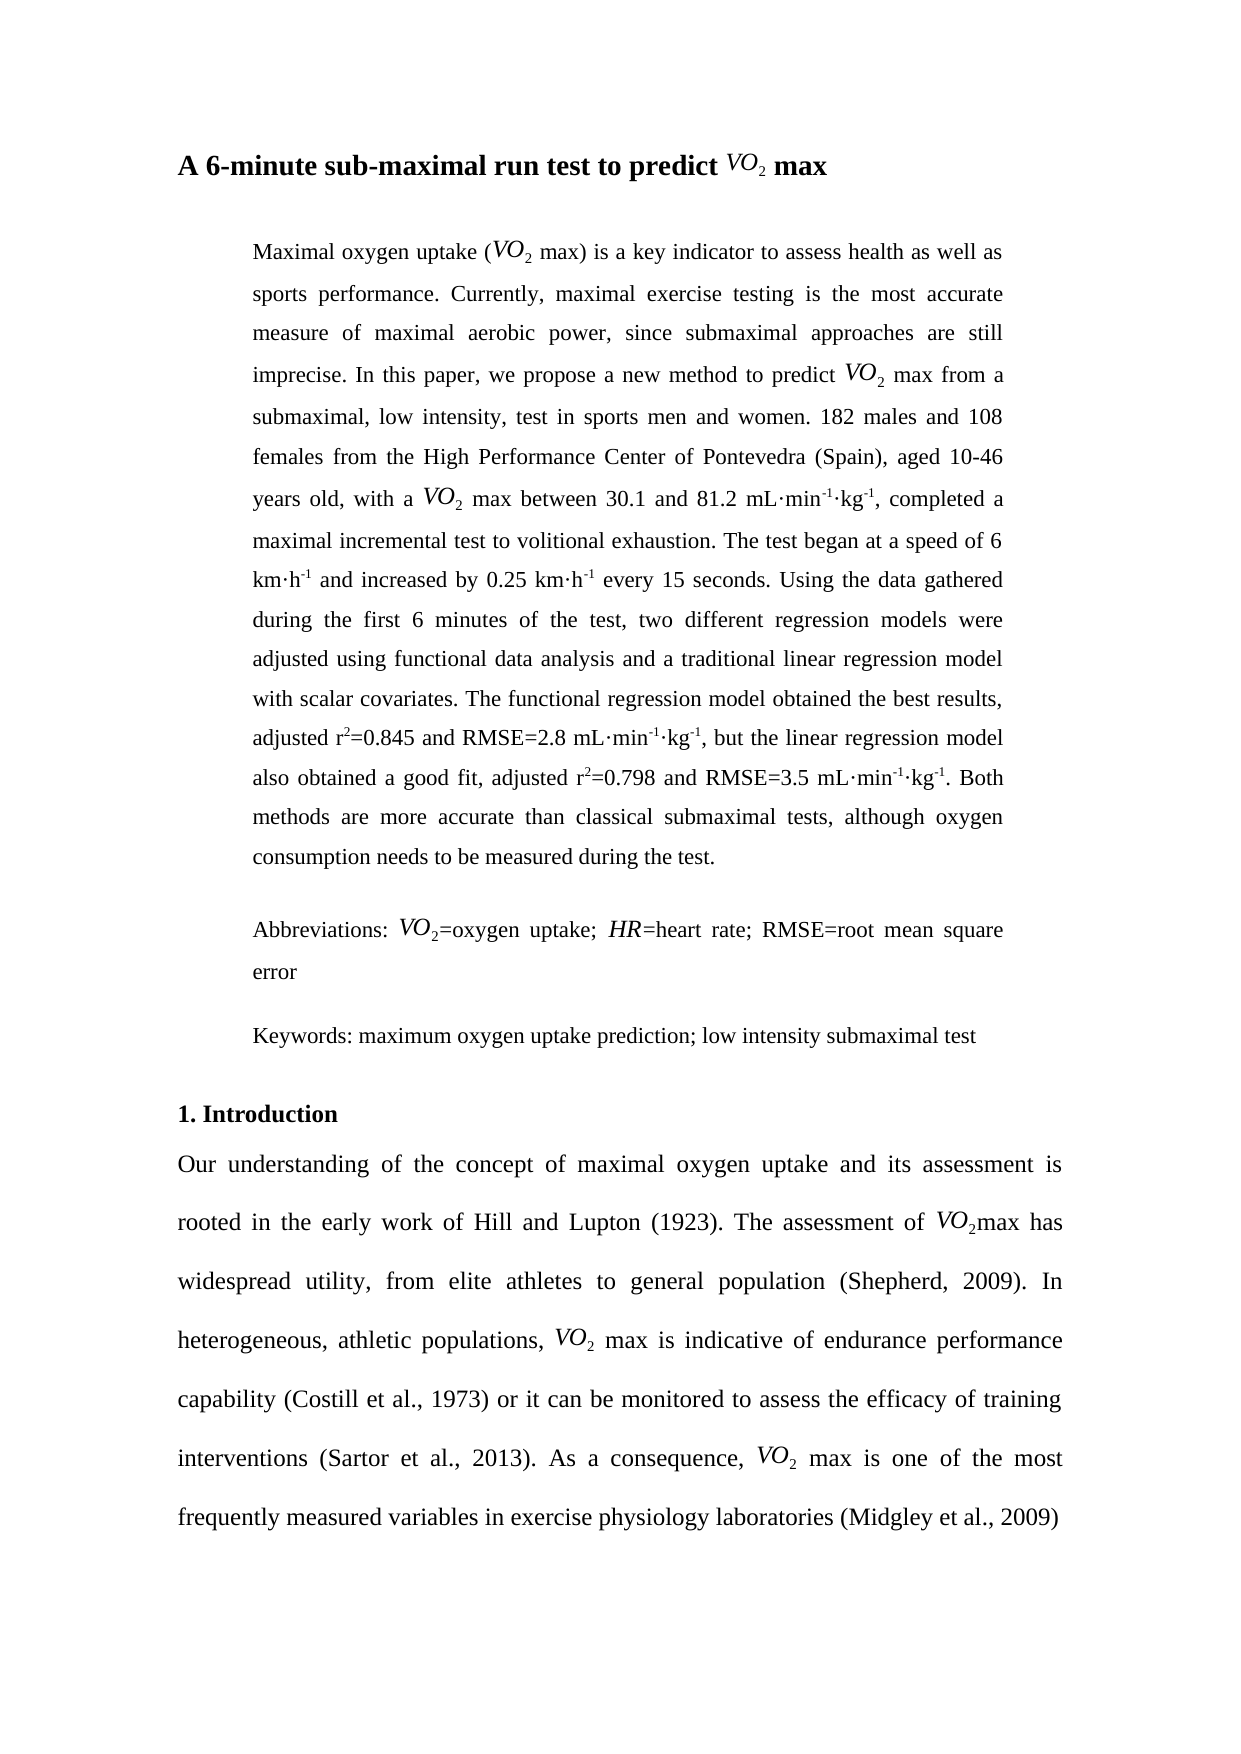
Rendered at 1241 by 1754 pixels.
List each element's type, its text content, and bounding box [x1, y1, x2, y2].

text Maximal oxygen uptake ( max) is a key indicator to assess health as well as sports performance. Currently, maximal exercise testing is the most accurate measure of maximal aerobic power, since submaximal approaches are still imprecise. In this paper, we propose a new method to predict max from a submaximal, low intensity, test in sports men and women. 182 males and 108 females from the High Performance Center of Pontevedra (Spain), aged 10-46 years old, with a max between 30.1 and 81.2 mL·min-1·kg-1, completed a maximal incremental test to volitional exhaustion. The test began at a speed of 6 km·h-1 and increased by 0.25 km·h-1 every 15 seconds. Using the data gathered during the first 6 minutes of the test, two different regression models were adjusted using functional data analysis and a traditional linear regression model with scalar covariates. The functional regression model obtained the best results, adjusted r2=0.845 and RMSE=2.8 mL·min-1·kg-1, but the linear regression model also obtained a good fit, adjusted r2=0.798 and RMSE=3.5 mL·min-1·kg-1. Both methods are more accurate than classical submaximal tests, although oxygen consumption needs to be measured during the test. [252, 236, 1004, 869]
text Our understanding of the concept of maximal oxygen uptake and its assessment is rooted in the early work of Hill and Lupton (1923). The assessment of max has widespread utility, from elite athletes to general population (Shepherd, 2009). In heterogeneous, athletic populations, max is indicative of endurance performance capability (Costill et al., 1973) or it can be monitored to assess the efficacy of training interventions (Sartor et al., 2013). As a consequence, max is one of the most frequently measured variables in exercise physiology laboratories (Midgley et al., 2009) [177, 1149, 1063, 1530]
subtitle 1. Introduction [177, 1099, 1004, 1128]
text Abbreviations: =oxygen uptake; =heart rate; RMSE=root mean square error [252, 913, 1004, 984]
title A 6-minute sub-maximal run test to predict max [177, 148, 1063, 181]
text Keywords: maximum oxygen uptake prediction; low intensity submaximal test [252, 1022, 1004, 1049]
